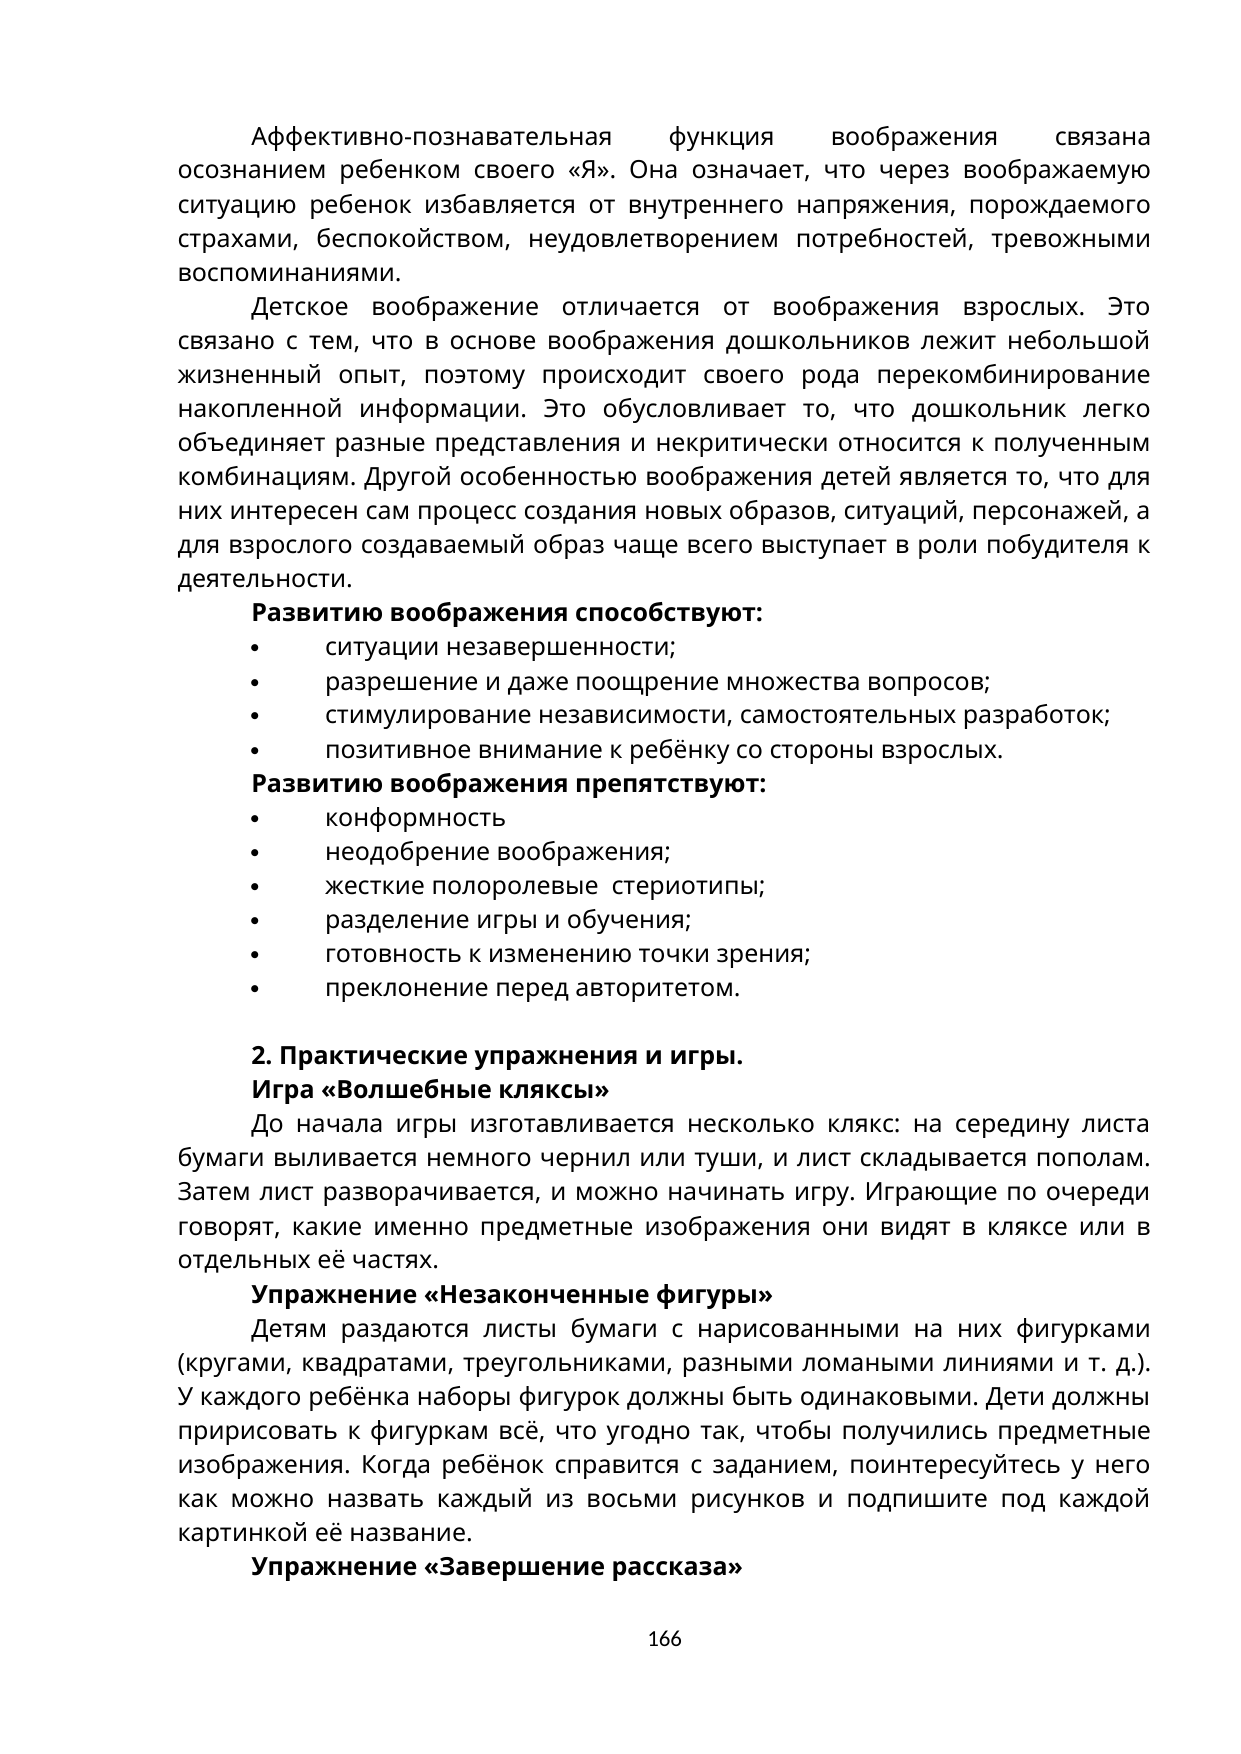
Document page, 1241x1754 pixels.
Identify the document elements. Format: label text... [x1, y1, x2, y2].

list жесткие полоролевые стериотипы; [177, 867, 1152, 902]
text Упражнение «Завершение рассказа» [177, 1549, 1152, 1583]
list разделение игры и обучения; [177, 902, 1152, 936]
text Детям раздаются листы бумаги с нарисованными на них фигурками (кругами, квадратами, треугольниками, разными ломаными линиями и т. д.). У каждого ребёнка наборы фигурок должны быть одинаковыми. Дети должны пририсовать к фигуркам всё, что угодно так, чтобы получились предметные изображения. Когда ребёнок справится с заданием, поинтересуйтесь у него как можно назвать каждый из восьми рисунков и подпишите под каждой картинкой её название. [177, 1310, 1152, 1549]
text Развитию воображения препятствуют: [177, 765, 1152, 799]
list готовность к изменению точки зрения; [177, 936, 1152, 970]
text Упражнение «Незаконченные фигуры» [177, 1276, 1152, 1310]
text Развитию воображения способствуют: [177, 595, 1152, 629]
list стимулирование независимости, самостоятельных разработок; [177, 697, 1152, 731]
list конформность [177, 799, 1152, 833]
text Аффективно-познавательная функция воображения связана осознанием ребенком своего «Я». Она означает, что через воображаемую ситуацию ребенок избавляется от внутреннего напряжения, порождаемого страхами, беспокойством, неудовлетворением потребностей, тревожными воспоминаниями. [177, 118, 1152, 288]
text До начала игры изготавливается несколько клякс: на середину листа бумаги выливается немного чернил или туши, и лист складывается пополам. Затем лист разворачивается, и можно начинать игру. Играющие по очереди говорят, какие именно предметные изображения они видят в кляксе или в отдельных её частях. [177, 1106, 1152, 1276]
text Игра «Волшебные кляксы» [177, 1072, 1152, 1106]
list преклонение перед авторитетом. [177, 970, 1152, 1004]
list ситуации незавершенности; [177, 629, 1152, 663]
list позитивное внимание к ребёнку со стороны взрослых. [177, 731, 1152, 765]
list разрешение и даже поощрение множества вопросов; [177, 663, 1152, 697]
text Детское воображение отличается от воображения взрослых. Это связано с тем, что в основе воображения дошкольников лежит небольшой жизненный опыт, поэтому происходит своего рода перекомбинирование накопленной информации. Это обусловливает то, что дошкольник легко объединяет разные представления и некритически относится к полученным комбинациям. Другой особенностью воображения детей является то, что для них интересен сам процесс создания новых образов, ситуаций, персонажей, а для взрослого создаваемый образ чаще всего выступает в роли побудителя к деятельности. [177, 288, 1152, 595]
text 2. Практические упражнения и игры. [177, 1038, 1152, 1072]
list неодобрение воображения; [177, 833, 1152, 867]
